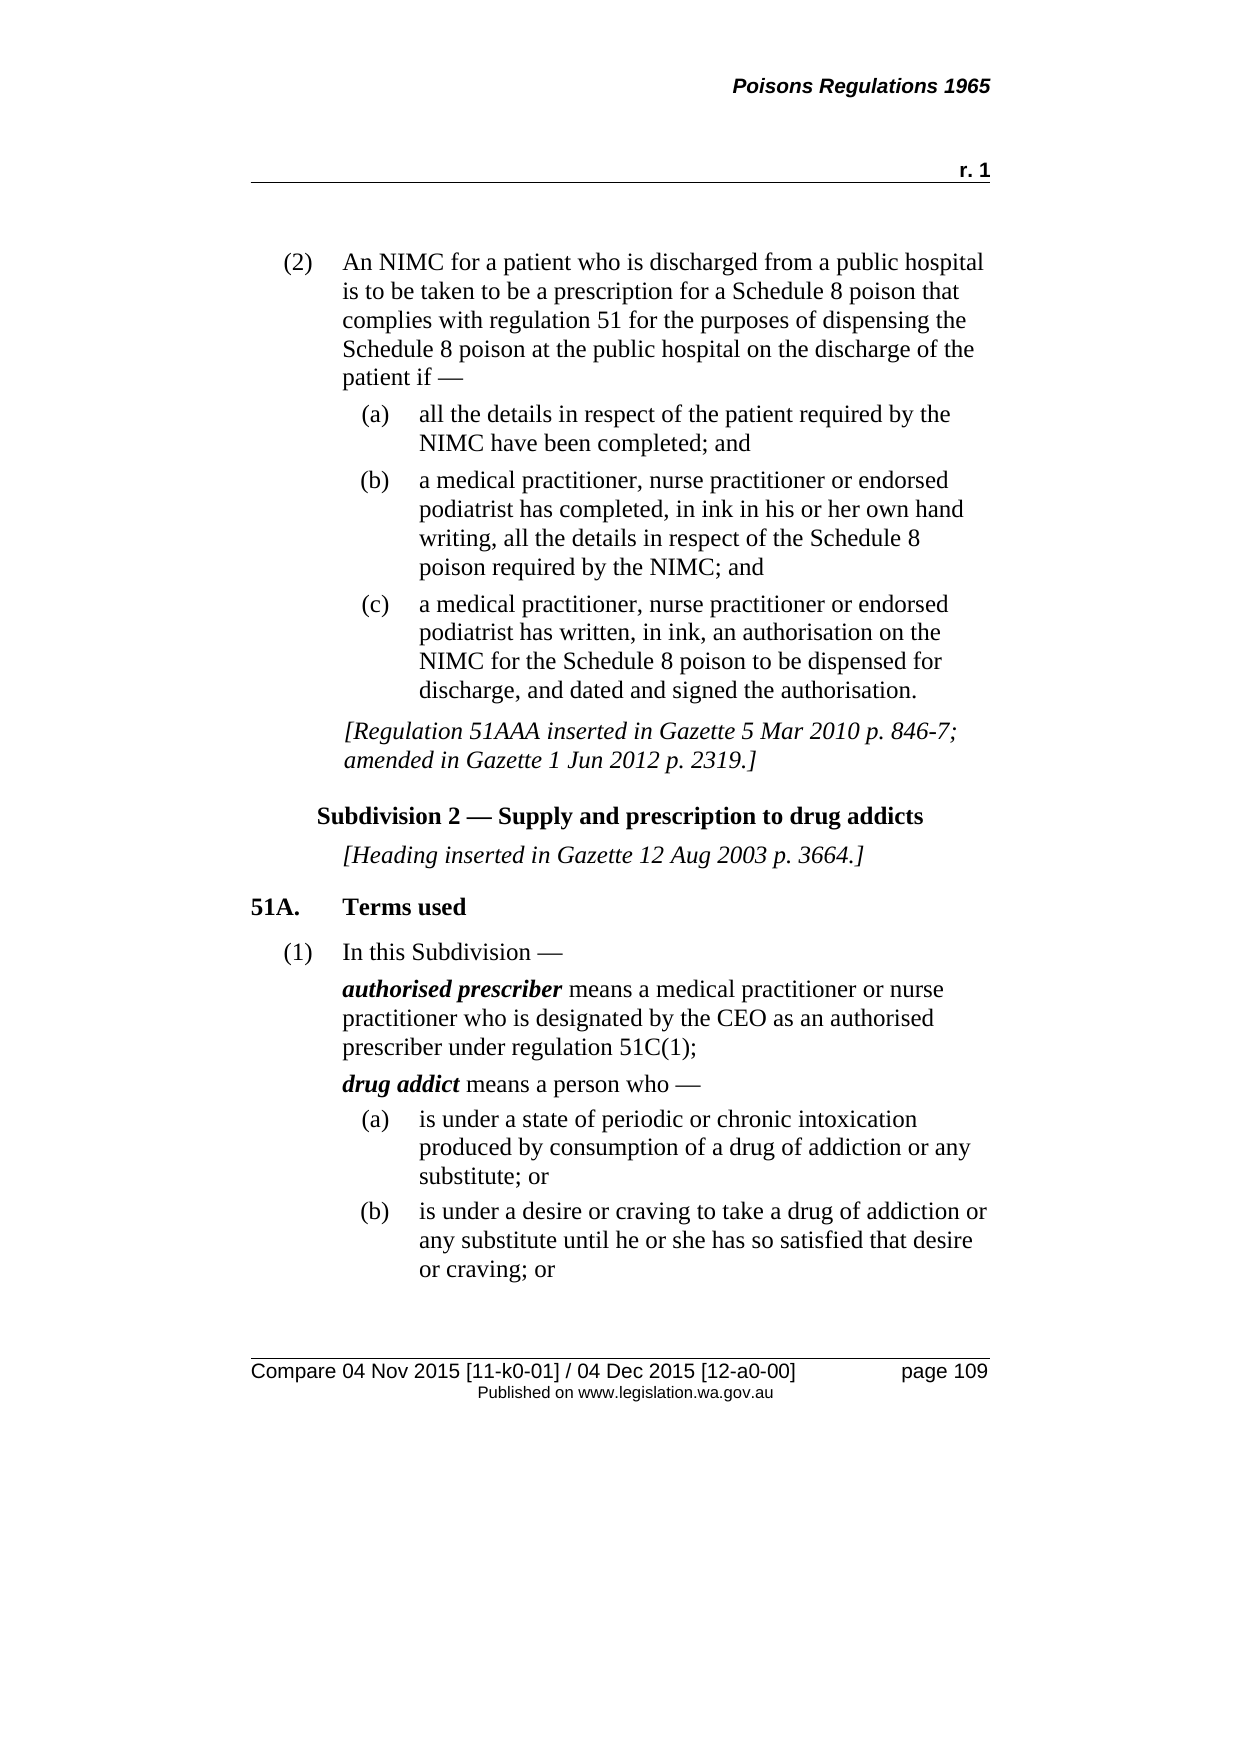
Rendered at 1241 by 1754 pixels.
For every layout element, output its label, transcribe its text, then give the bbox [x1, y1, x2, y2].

text authorised prescriber means a medical practitioner or nurse practitioner who is designated by the CEO as an authorised prescriber under regulation 51C(1); [251, 974, 990, 1060]
subtitle [Heading inserted in Gazette 12 Aug 2003 p. 3664.] [251, 840, 990, 869]
text (b) is under a desire or craving to take a drug of addiction or any substitute until he or she has so satisfied that desire or craving; or [251, 1196, 990, 1282]
text (1) In this Subdivision — [251, 937, 990, 966]
text (b) a medical practitioner, nurse practitioner or endorsed podiatrist has completed, in ink in his or her own hand writing, all the details in respect of the Schedule 8 poison required by the NIMC; and [251, 465, 990, 580]
text (a) is under a state of periodic or chronic intoxication produced by consumption of a drug of addiction or any substitute; or [251, 1104, 990, 1190]
text [Regulation 51AAA inserted in Gazette 5 Mar 2010 p. 846-7; amended in Gazette 1 Jun 2012 p. 2319.] [251, 716, 990, 774]
text (a) all the details in respect of the patient required by the NIMC have been completed; and [251, 399, 990, 457]
subtitle Subdivision 2 — Supply and prescription to drug addicts [251, 801, 990, 829]
subtitle 51A. Terms used [251, 892, 990, 920]
text drug addict means a person who — [251, 1069, 990, 1097]
text (c) a medical practitioner, nurse practitioner or endorsed podiatrist has written, in ink, an authorisation on the NIMC for the Schedule 8 poison to be dispensed for discharge, and dated and signed the authorisation. [251, 589, 990, 704]
text (2) An NIMC for a patient who is discharged from a public hospital is to be taken to be a prescription for a Schedule 8 poison that complies with regulation 51 for the purposes of dispensing the Schedule 8 poison at the public hospital on the discharge of the patient if — [251, 247, 990, 391]
